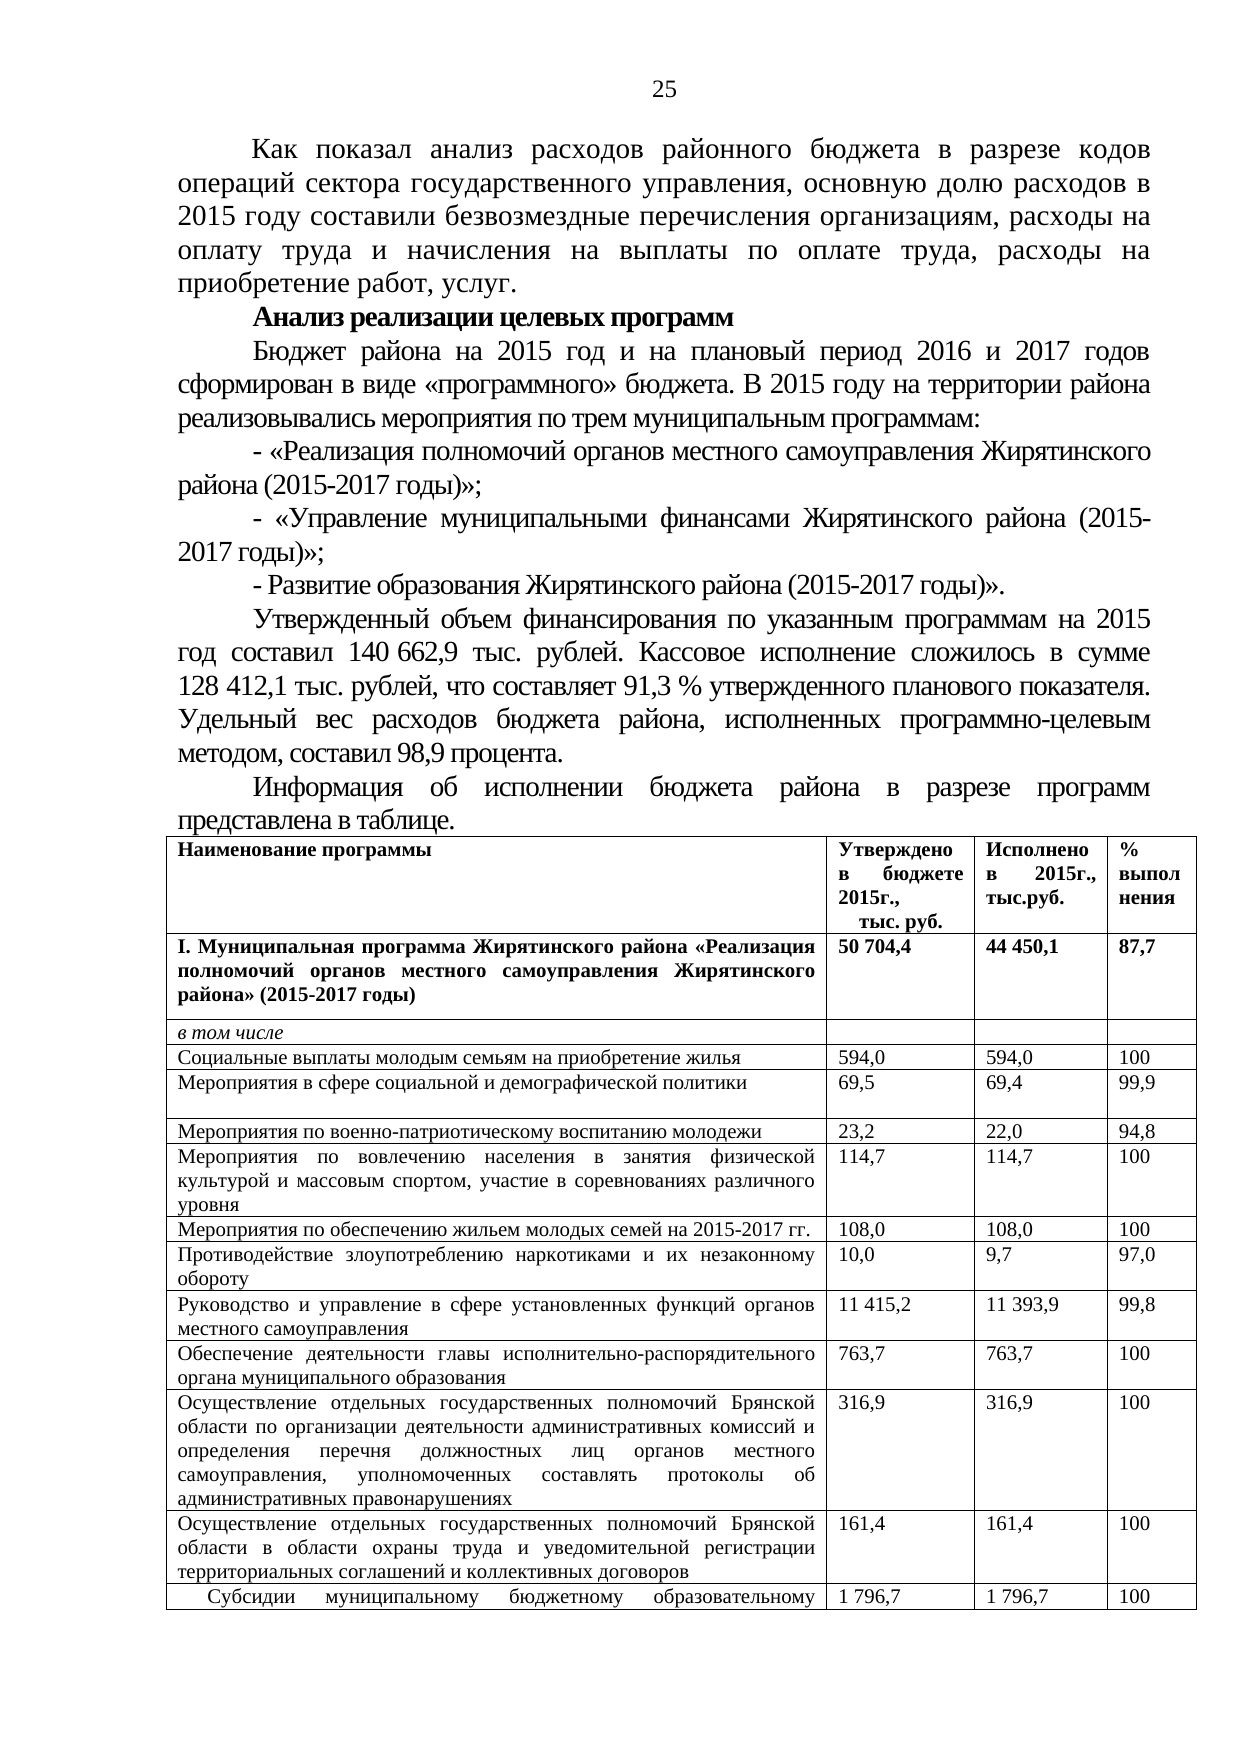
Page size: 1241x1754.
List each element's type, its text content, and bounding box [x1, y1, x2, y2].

table_cell 108,0 [827, 1217, 974, 1241]
table_cell 316,9 [827, 1390, 974, 1510]
table_cell в том числе [167, 1020, 826, 1044]
table_cell 114,7 [827, 1144, 974, 1216]
table_cell 11 415,2 [827, 1291, 974, 1339]
table_header Наименование программы [167, 837, 826, 933]
table_cell 763,7 [975, 1341, 1107, 1389]
text - «Реализация полномочий органов местного самоуправления Жирятинского района (2015-2017 годы)»; [177, 433, 1152, 500]
table_cell 161,4 [975, 1511, 1107, 1583]
table_cell 100 [1108, 1511, 1196, 1583]
table_cell 108,0 [975, 1217, 1107, 1241]
table_cell 100 [1108, 1584, 1196, 1608]
table_cell 100 [1108, 1217, 1196, 1241]
table_cell Осуществление отдельных государственных полномочий Брянской области в области охраны труда и уведомительной регистрации территориальных соглашений и коллективных договоров [167, 1511, 826, 1583]
table_cell 594,0 [975, 1045, 1107, 1069]
text - «Управление муниципальными финансами Жирятинского района (2015-2017 годы)»; [177, 500, 1152, 567]
table_cell [1108, 1020, 1196, 1044]
table_cell 99,8 [1108, 1291, 1196, 1339]
table_cell 9,7 [975, 1242, 1107, 1290]
table_header % выполнения [1108, 837, 1196, 933]
table_cell Мероприятия в сфере социальной и демографической политики [167, 1070, 826, 1118]
table_cell 100 [1108, 1390, 1196, 1510]
text Анализ реализации целевых программ [177, 299, 1152, 333]
table_cell 594,0 [827, 1045, 974, 1069]
table_cell 22,0 [975, 1119, 1107, 1143]
text - Развитие образования Жирятинского района (2015-2017 годы)». [177, 567, 1152, 601]
table_cell 316,9 [975, 1390, 1107, 1510]
table_cell Мероприятия по обеспечению жильем молодых семей на 2015-2017 гг. [167, 1217, 826, 1241]
table_cell 1 796,7 [975, 1584, 1107, 1608]
table_cell [975, 1020, 1107, 1044]
table_cell Противодействие злоупотреблению наркотиками и их незаконному обороту [167, 1242, 826, 1290]
table_cell Социальные выплаты молодым семьям на приобретение жилья [167, 1045, 826, 1069]
table_cell 99,9 [1108, 1070, 1196, 1118]
text Как показал анализ расходов районного бюджета в разрезе кодов операций сектора государственного управления, основную долю расходов в 2015 году составили безвозмездные перечисления организациям, расходы на оплату труда и начисления на выплаты по оплате труда, расходы на приобретение работ, услуг. [177, 131, 1152, 299]
table_cell Осуществление отдельных государственных полномочий Брянской области по организации деятельности административных комиссий и определения перечня должностных лиц органов местного самоуправления, уполномоченных составлять протоколы об административных правонарушениях [167, 1390, 826, 1510]
table_cell Руководство и управление в сфере установленных функций органов местного самоуправления [167, 1291, 826, 1339]
table_cell 94,8 [1108, 1119, 1196, 1143]
table_cell 763,7 [827, 1341, 974, 1389]
text Утвержденный объем финансирования по указанным программам на 2015 год составил 140 662,9 тыс. рублей. Кассовое исполнение сложилось в сумме 128 412,1 тыс. рублей, что составляет 91,3 % утвержденного планового показателя. Удельный вес расходов бюджета района, исполненных программно-целевым методом, составил 98,9 процента. [177, 601, 1152, 769]
table_cell 11 393,9 [975, 1291, 1107, 1339]
table_cell 44 450,1 [975, 934, 1107, 1019]
table_cell I. Муниципальная программа Жирятинского района «Реализация полномочий органов местного самоуправления Жирятинского района» (2015-2017 годы) [167, 934, 826, 1019]
table_header Утверждено в бюджете 2015г., тыс. руб. [827, 837, 974, 933]
table_cell 161,4 [827, 1511, 974, 1583]
table_cell 69,5 [827, 1070, 974, 1118]
table_cell 114,7 [975, 1144, 1107, 1216]
table_cell 87,7 [1108, 934, 1196, 1019]
table_cell [827, 1020, 974, 1044]
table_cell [167, 1584, 826, 1608]
table_cell 1 796,7 [827, 1584, 974, 1608]
table_cell 97,0 [1108, 1242, 1196, 1290]
table_cell 69,4 [975, 1070, 1107, 1118]
table_cell 10,0 [827, 1242, 974, 1290]
text Бюджет района на 2015 год и на плановый период 2016 и 2017 годов сформирован в виде «программного» бюджета. В 2015 году на территории района реализовывались мероприятия по трем муниципальным программам: [177, 333, 1152, 433]
table_cell 100 [1108, 1341, 1196, 1389]
table_cell 100 [1108, 1045, 1196, 1069]
text Информация об исполнении бюджета района в разрезе программ представлена в таблице. [177, 769, 1152, 836]
table_cell Обеспечение деятельности главы исполнительно-распорядительного органа муниципального образования [167, 1341, 826, 1389]
table_cell 100 [1108, 1144, 1196, 1216]
table_cell Мероприятия по вовлечению населения в занятия физической культурой и массовым спортом, участие в соревнованиях различного уровня [167, 1144, 826, 1216]
table_cell 23,2 [827, 1119, 974, 1143]
table_cell Мероприятия по военно-патриотическому воспитанию молодежи [167, 1119, 826, 1143]
table_header Исполнено в 2015г., тыс.руб. [975, 837, 1107, 933]
table_cell 50 704,4 [827, 934, 974, 1019]
